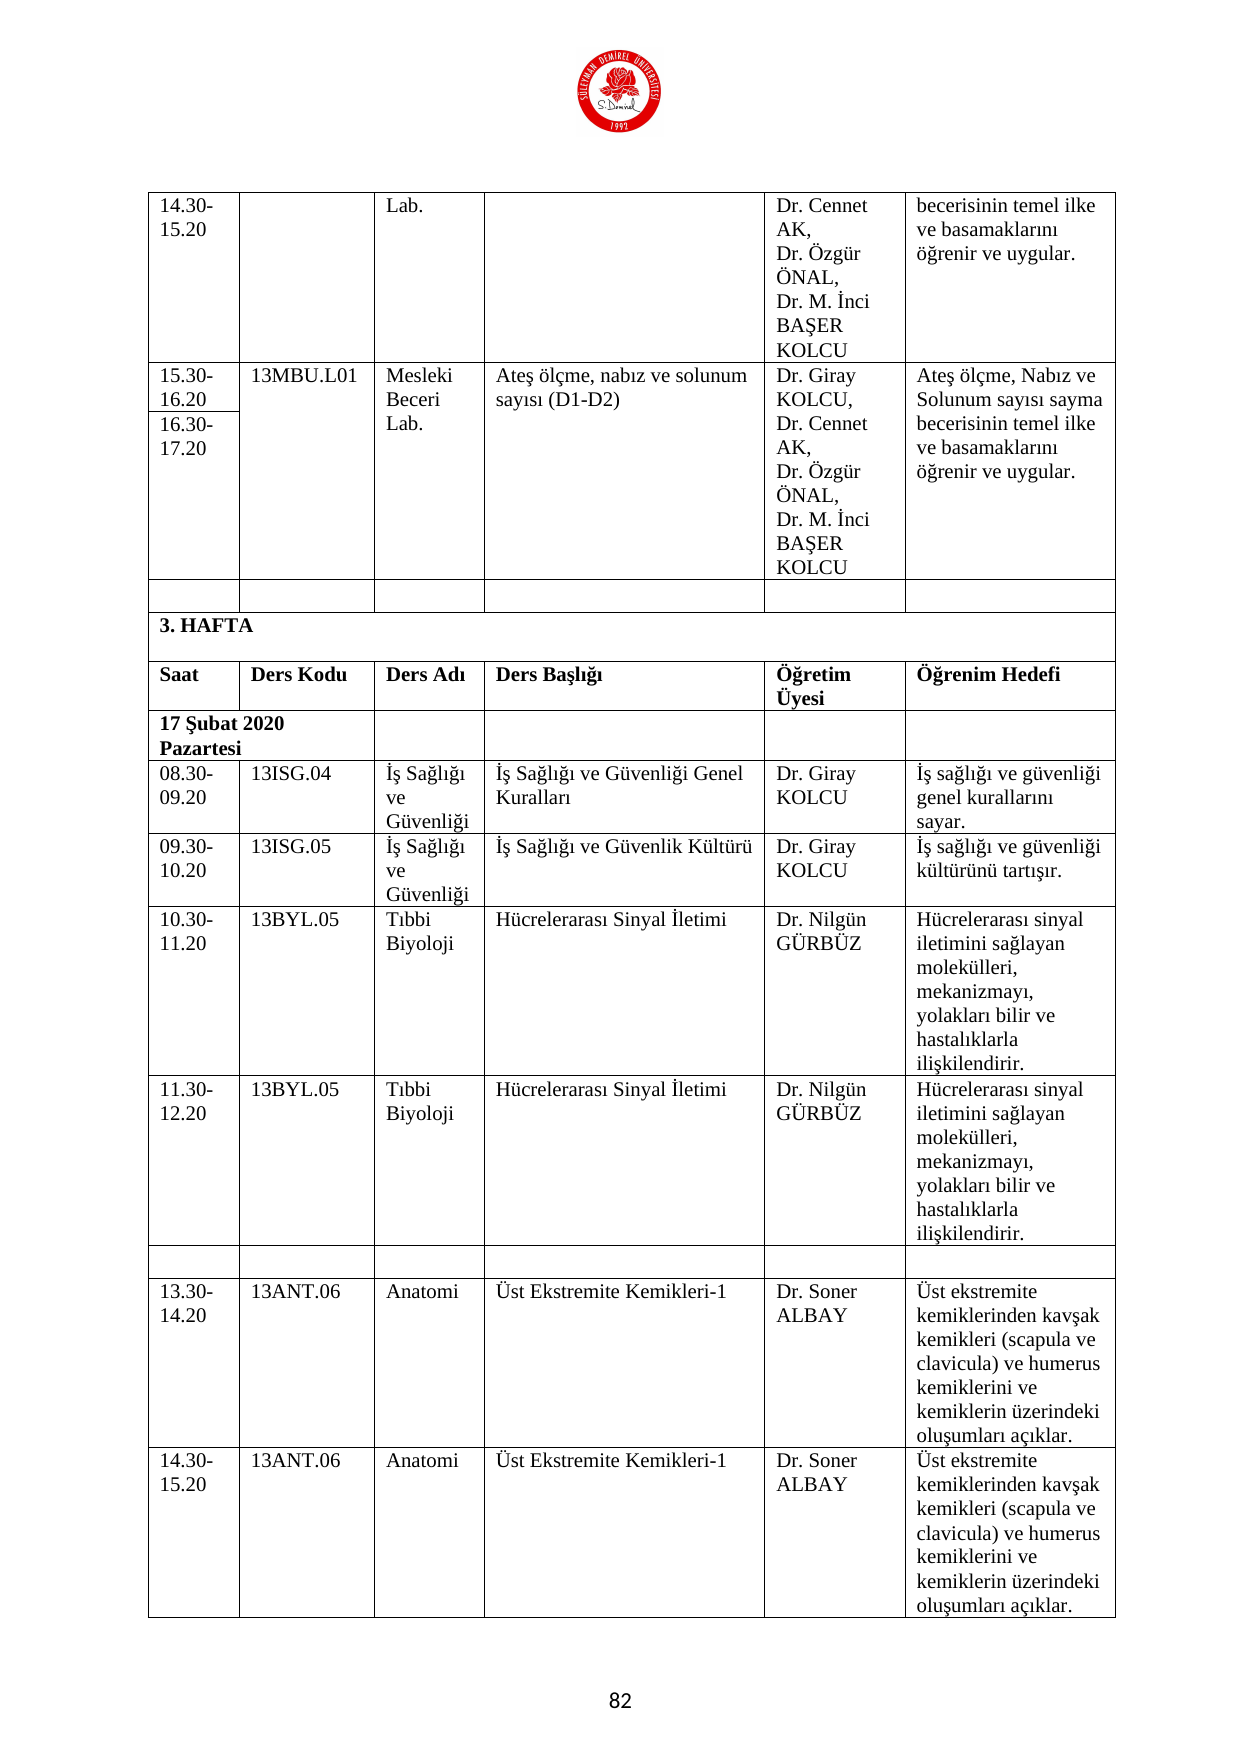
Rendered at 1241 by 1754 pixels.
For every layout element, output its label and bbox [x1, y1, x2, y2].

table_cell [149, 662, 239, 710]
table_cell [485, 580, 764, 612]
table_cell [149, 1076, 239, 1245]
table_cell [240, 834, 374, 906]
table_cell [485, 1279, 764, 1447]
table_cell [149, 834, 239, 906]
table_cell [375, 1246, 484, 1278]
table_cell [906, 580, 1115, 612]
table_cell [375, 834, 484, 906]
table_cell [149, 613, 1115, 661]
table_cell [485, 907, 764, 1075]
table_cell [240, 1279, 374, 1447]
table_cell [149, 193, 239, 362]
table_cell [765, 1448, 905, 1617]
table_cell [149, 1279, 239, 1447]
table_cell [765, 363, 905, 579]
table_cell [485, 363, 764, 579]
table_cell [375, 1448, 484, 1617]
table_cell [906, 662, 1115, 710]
picture [576, 47, 664, 137]
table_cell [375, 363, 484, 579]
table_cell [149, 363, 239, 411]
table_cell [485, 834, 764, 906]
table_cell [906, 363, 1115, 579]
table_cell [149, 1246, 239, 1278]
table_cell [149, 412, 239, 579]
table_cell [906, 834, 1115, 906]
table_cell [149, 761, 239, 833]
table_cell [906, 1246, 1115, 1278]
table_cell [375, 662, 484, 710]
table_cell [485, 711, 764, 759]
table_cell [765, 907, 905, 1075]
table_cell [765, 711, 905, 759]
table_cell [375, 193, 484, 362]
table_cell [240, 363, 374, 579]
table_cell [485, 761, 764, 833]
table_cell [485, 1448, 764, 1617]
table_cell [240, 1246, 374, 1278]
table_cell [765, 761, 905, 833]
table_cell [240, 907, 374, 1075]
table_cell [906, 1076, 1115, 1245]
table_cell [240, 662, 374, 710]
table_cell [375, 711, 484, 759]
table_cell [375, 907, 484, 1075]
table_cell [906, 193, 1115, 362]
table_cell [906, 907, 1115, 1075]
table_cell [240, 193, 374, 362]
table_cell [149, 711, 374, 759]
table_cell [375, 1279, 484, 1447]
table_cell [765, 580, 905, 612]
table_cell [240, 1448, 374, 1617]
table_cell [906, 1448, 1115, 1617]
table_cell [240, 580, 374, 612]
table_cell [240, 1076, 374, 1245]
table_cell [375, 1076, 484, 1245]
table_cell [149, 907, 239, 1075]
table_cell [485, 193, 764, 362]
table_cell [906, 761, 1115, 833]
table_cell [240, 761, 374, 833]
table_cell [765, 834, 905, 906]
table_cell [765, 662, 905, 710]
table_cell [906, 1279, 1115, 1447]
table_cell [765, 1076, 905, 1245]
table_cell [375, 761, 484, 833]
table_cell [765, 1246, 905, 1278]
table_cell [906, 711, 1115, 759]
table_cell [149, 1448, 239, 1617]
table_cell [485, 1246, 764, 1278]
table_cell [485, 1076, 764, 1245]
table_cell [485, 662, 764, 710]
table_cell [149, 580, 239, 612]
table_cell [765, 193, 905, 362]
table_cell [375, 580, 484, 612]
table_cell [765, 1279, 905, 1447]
